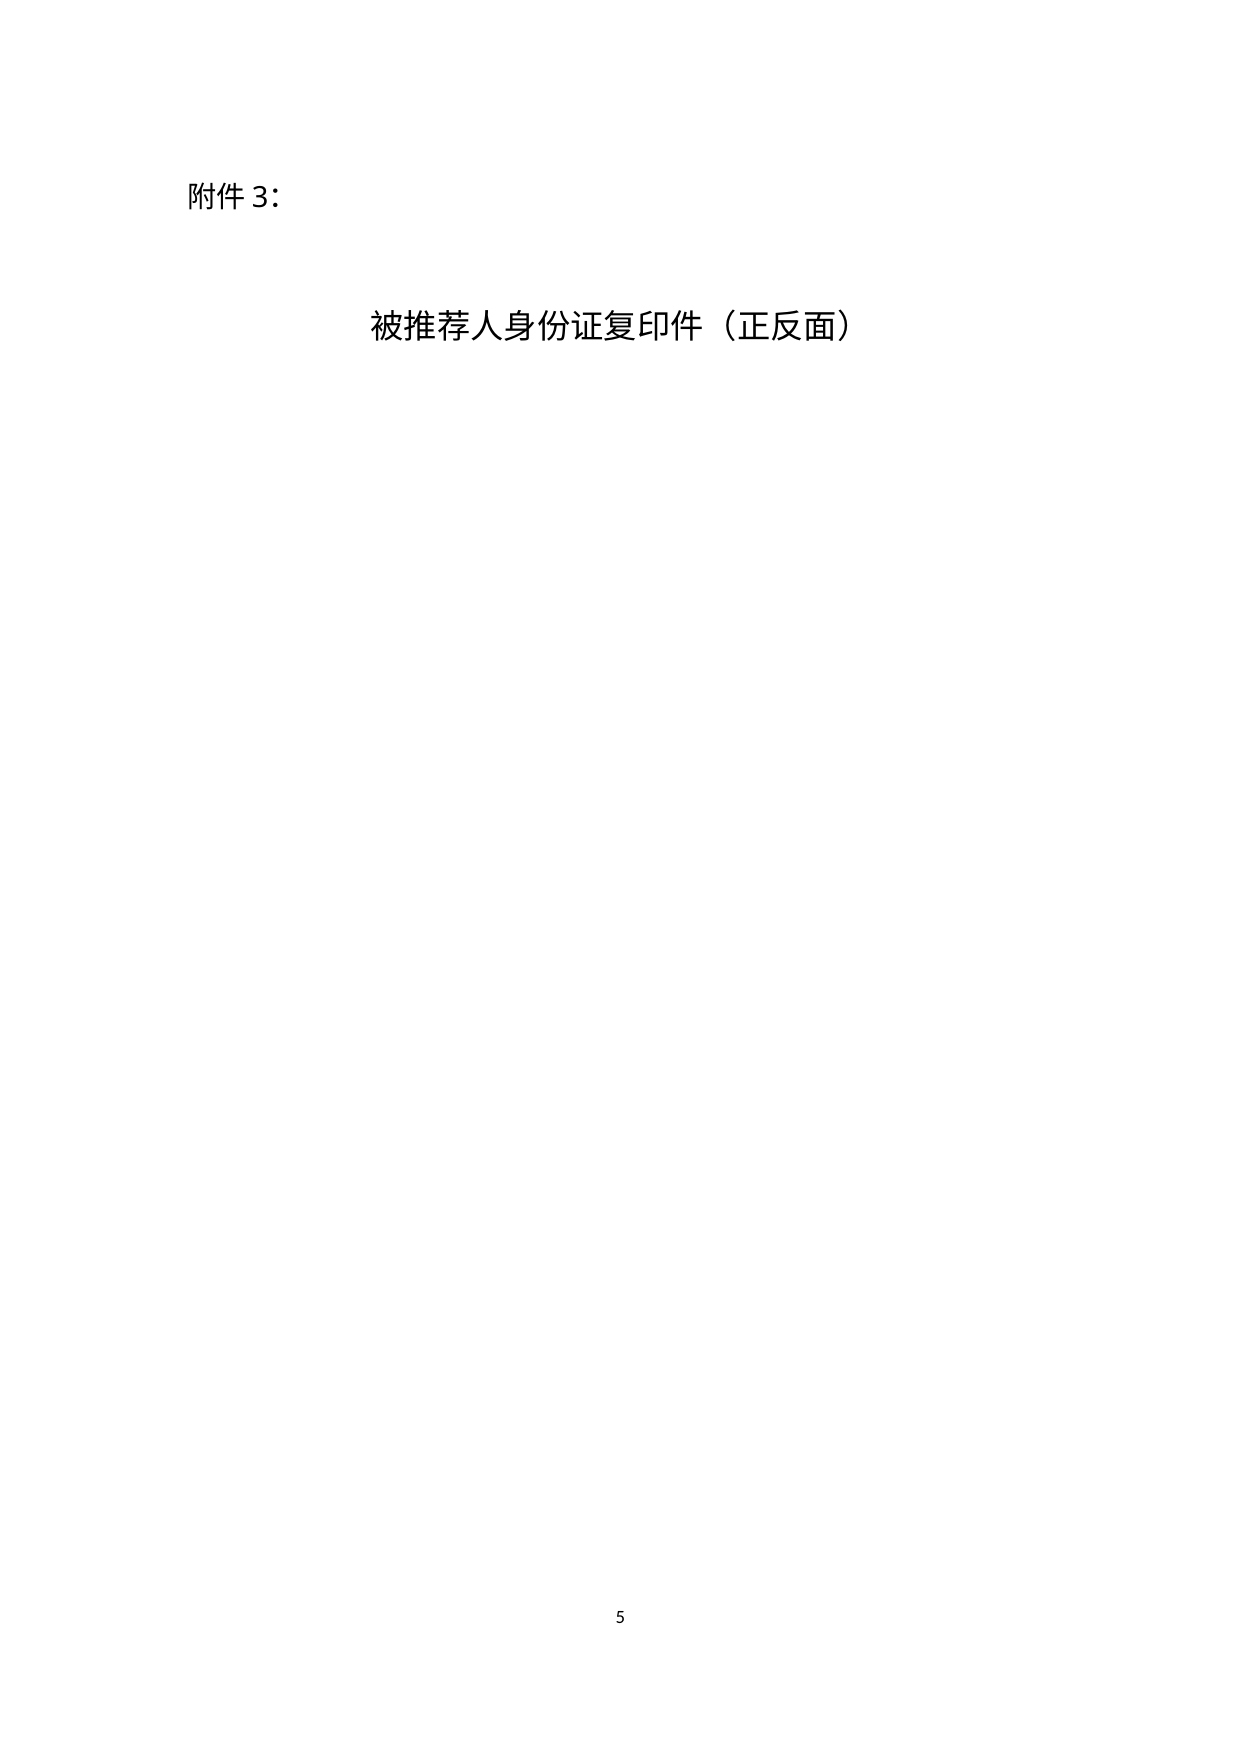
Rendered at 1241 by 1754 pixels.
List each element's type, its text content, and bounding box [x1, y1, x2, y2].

text 被推荐人身份证复印件（正反面） [187, 292, 1053, 357]
text 附件3： [187, 162, 1053, 227]
